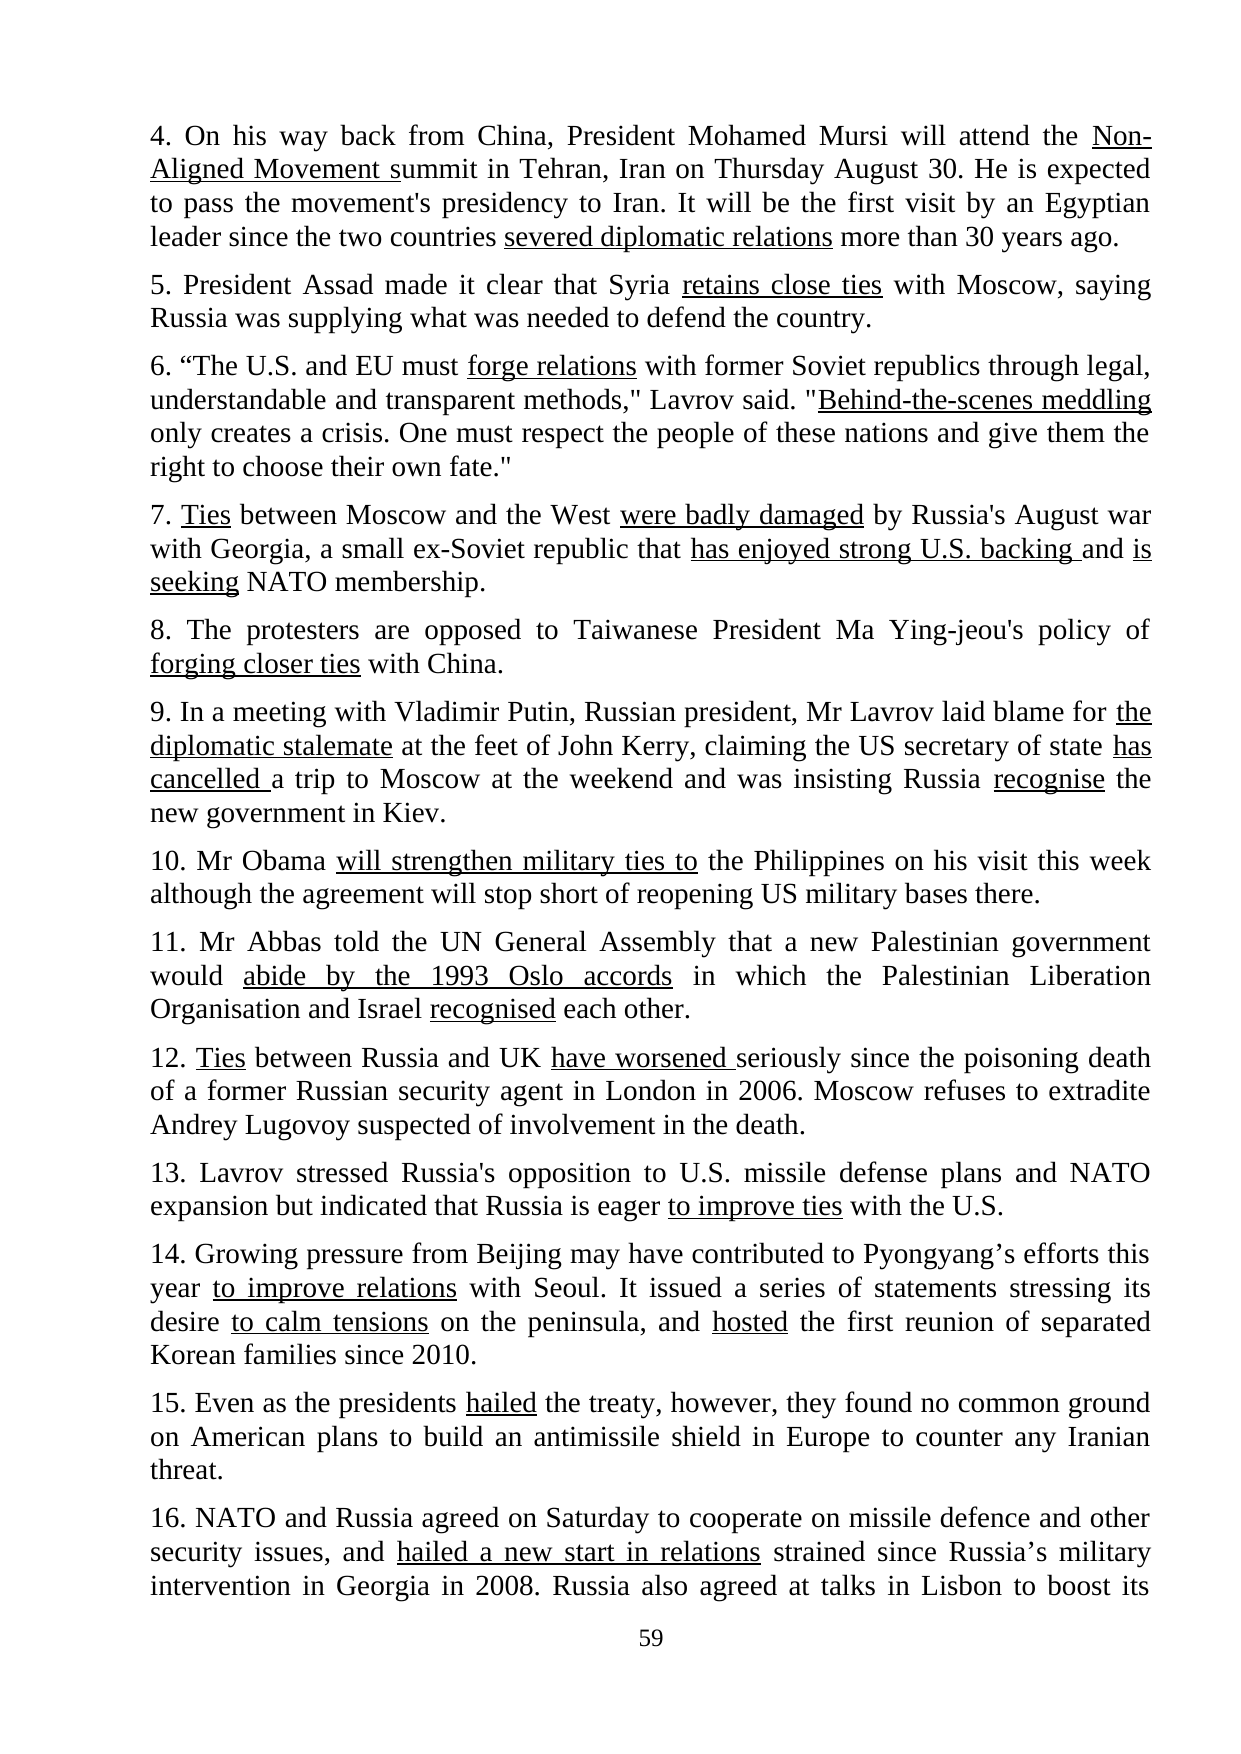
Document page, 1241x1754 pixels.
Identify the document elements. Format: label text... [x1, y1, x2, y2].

text 15. Even as the presidents hailed the treaty, however, they found no common ground on American plans to build an antimissile shield in Europe to counter any Iranian threat. [150, 1385, 1152, 1486]
text 6. “The U.S. and EU must forge relations with former Soviet republics through legal, understandable and transparent methods," Lavrov said. "Behind-the-scenes meddling only creates a crisis. One must respect the people of these nations and give them the right to choose their own fate." [150, 348, 1152, 483]
text 14. Growing pressure from Beijing may have contributed to Pyongyang’s efforts this year to improve relations with Seoul. It issued a series of statements stressing its desire to calm tensions on the peninsula, and hosted the first reunion of separated Korean families since 2010. [150, 1237, 1152, 1371]
text 11. Mr Abbas told the UN General Assembly that a new Palestinian government would abide by the 1993 Oslo accords in which the Palestinian Liberation Organisation and Israel recognised each other. [150, 924, 1152, 1025]
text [150, 1501, 1152, 1601]
text 8. The protesters are opposed to Taiwanese President Ma Ying-jeou's policy of forging closer ties with China. [150, 612, 1152, 679]
text 12. Ties between Russia and UK have worsened seriously since the poisoning death of a former Russian security agent in London in 2006. Moscow refuses to extradite Andrey Lugovoy suspected of involvement in the death. [150, 1040, 1152, 1140]
text 4. On his way back from China, President Mohamed Mursi will attend the Non-Aligned Movement summit in Tehran, Iran on Thursday August 30. He is expected to pass the movement's presidency to Iran. It will be the first visit by an Egyptian leader since the two countries severed diplomatic relations more than 30 years ago. [150, 118, 1152, 252]
text 13. Lavrov stressed Russia's opposition to U.S. missile defense plans and NATO expansion but indicated that Russia is eager to improve ties with the U.S. [150, 1155, 1152, 1222]
text 5. President Assad made it clear that Syria retains close ties with Moscow, saying Russia was supplying what was needed to defend the country. [150, 267, 1152, 334]
text 7. Ties between Moscow and the West were badly damaged by Russia's August war with Georgia, a small ex-Soviet republic that has enjoyed strong U.S. backing and is seeking NATO membership. [150, 497, 1152, 598]
text 9. In a meeting with Vladimir Putin, Russian president, Mr Lavrov laid blame for the diplomatic stalemate at the feet of John Kerry, claiming the US secretary of state has cancelled a trip to Moscow at the weekend and was insisting Russia recognise the new government in Kiev. [150, 694, 1152, 828]
text 10. Mr Obama will strengthen military ties to the Philippines on his visit this week although the agreement will stop short of reopening US military bases there. [150, 843, 1152, 910]
